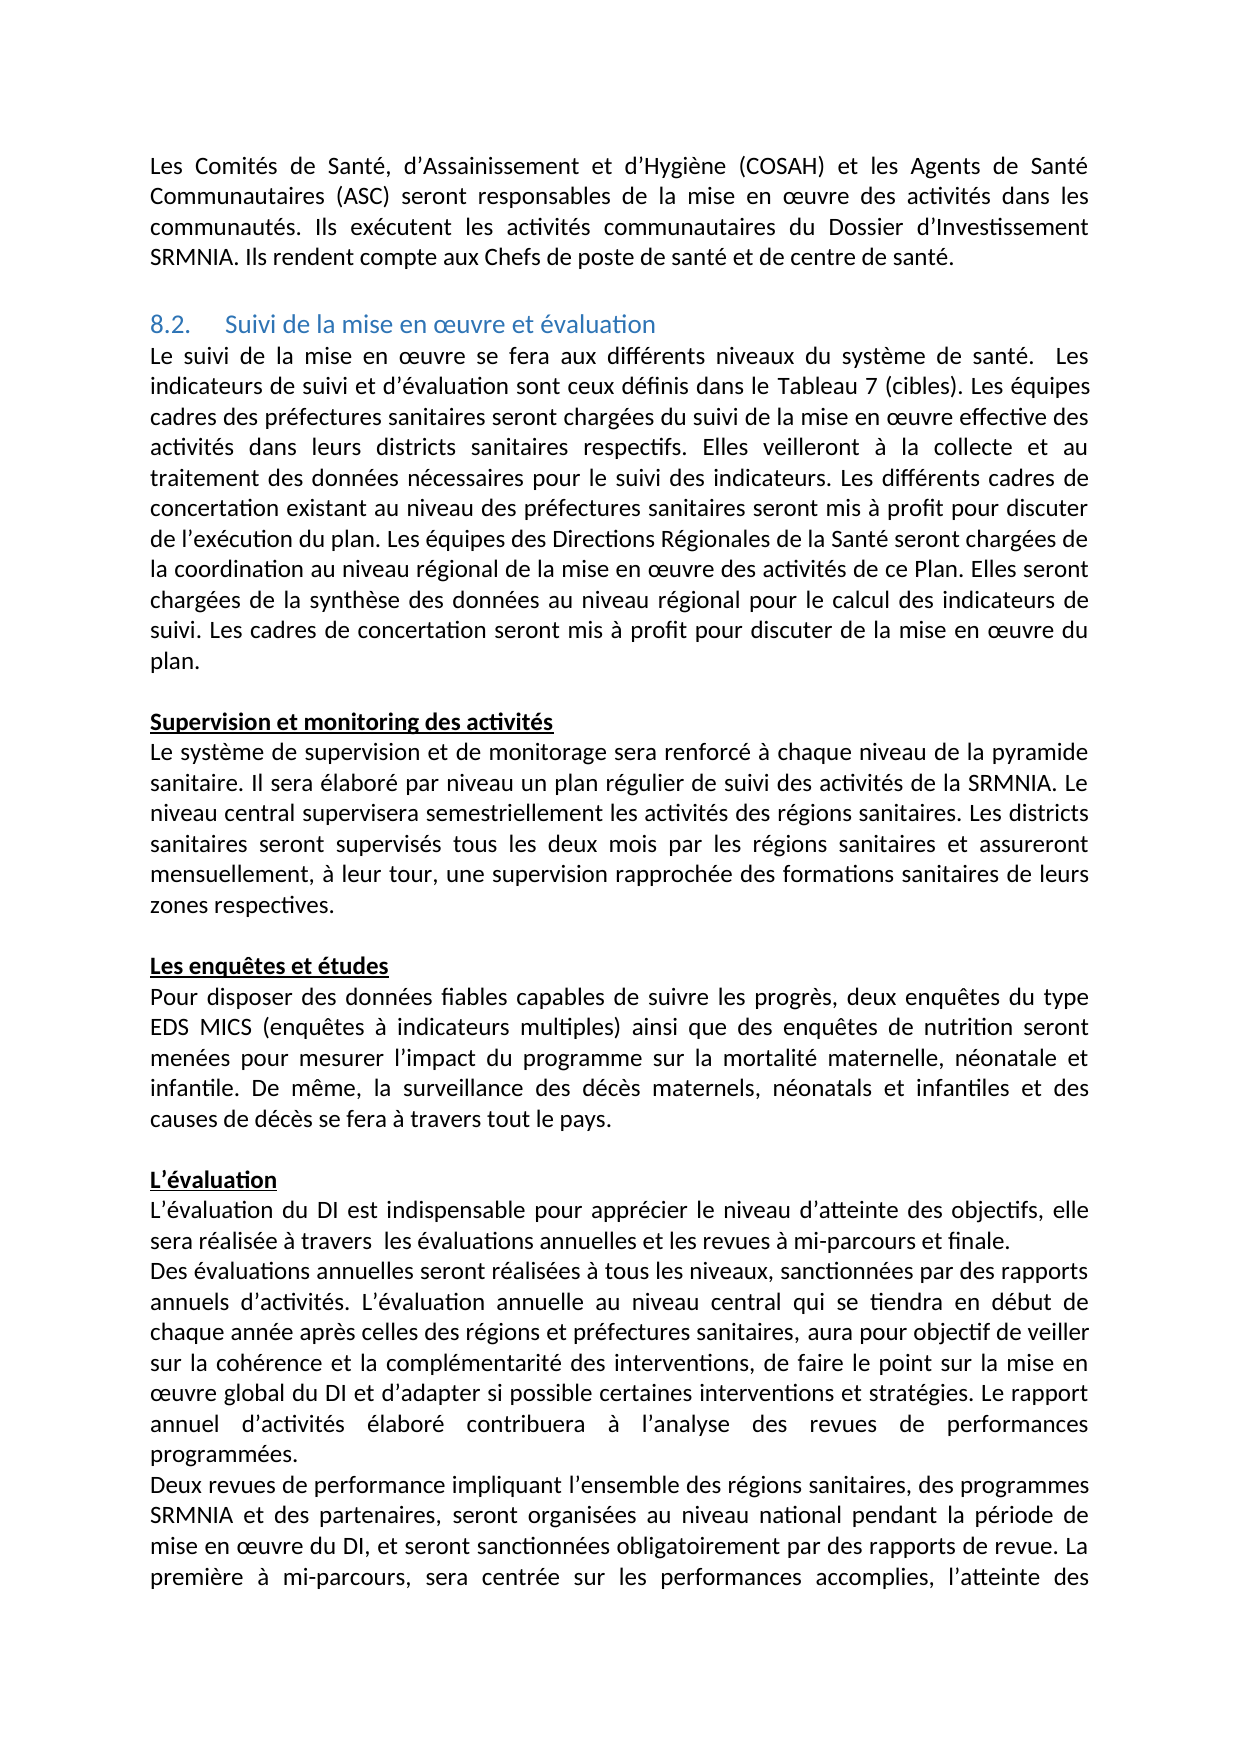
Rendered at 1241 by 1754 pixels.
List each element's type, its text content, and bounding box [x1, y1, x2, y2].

text L’évaluation du DI est indispensable pour apprécier le niveau d’atteinte des objectifs, elle sera réalisée à travers les évaluations annuelles et les revues à mi-parcours et finale. [150, 1194, 1090, 1255]
text Supervision et monitoring des activités [150, 706, 1090, 737]
text Des évaluations annuelles seront réalisées à tous les niveaux, sanctionnées par des rapports annuels d’activités. L’évaluation annuelle au niveau central qui se tiendra en début de chaque année après celles des régions et préfectures sanitaires, aura pour objectif de veiller sur la cohérence et la complémentarité des interventions, de faire le point sur la mise en œuvre global du DI et d’adapter si possible certaines interventions et stratégies. Le rapport annuel d’activités élaboré contribuera à l’analyse des revues de performances programmées. [150, 1255, 1090, 1469]
text L’évaluation [150, 1164, 1090, 1194]
text Le suivi de la mise en œuvre se fera aux différents niveaux du système de santé. Les indicateurs de suivi et d’évaluation sont ceux définis dans le Tableau 7 (cibles). Les équipes cadres des préfectures sanitaires seront chargées du suivi de la mise en œuvre effective des activités dans leurs districts sanitaires respectifs. Elles veilleront à la collecte et au traitement des données nécessaires pour le suivi des indicateurs. Les différents cadres de concertation existant au niveau des préfectures sanitaires seront mis à profit pour discuter de l’exécution du plan. Les équipes des Directions Régionales de la Santé seront chargées de la coordination au niveau régional de la mise en œuvre des activités de ce Plan. Elles seront chargées de la synthèse des données au niveau régional pour le calcul des indicateurs de suivi. Les cadres de concertation seront mis à profit pour discuter de la mise en œuvre du plan. [150, 340, 1090, 676]
text Le système de supervision et de monitorage sera renforcé à chaque niveau de la pyramide sanitaire. Il sera élaboré par niveau un plan régulier de suivi des activités de la SRMNIA. Le niveau central supervisera semestriellement les activités des régions sanitaires. Les districts sanitaires seront supervisés tous les deux mois par les régions sanitaires et assureront mensuellement, à leur tour, une supervision rapprochée des formations sanitaires de leurs zones respectives. [150, 737, 1090, 920]
text Pour disposer des données fiables capables de suivre les progrès, deux enquêtes du type EDS MICS (enquêtes à indicateurs multiples) ainsi que des enquêtes de nutrition seront menées pour mesurer l’impact du programme sur la mortalité maternelle, néonatale et infantile. De même, la surveillance des décès maternels, néonatals et infantiles et des causes de décès se fera à travers tout le pays. [150, 981, 1090, 1133]
subtitle 8.2. Suivi de la mise en œuvre et évaluation [150, 307, 1090, 340]
text Les Comités de Santé, d’Assainissement et d’Hygiène (COSAH) et les Agents de Santé Communautaires (ASC) seront responsables de la mise en œuvre des activités dans les communautés. Ils exécutent les activités communautaires du Dossier d’Investissement SRMNIA. Ils rendent compte aux Chefs de poste de santé et de centre de santé. [150, 150, 1090, 272]
text Les enquêtes et études [150, 950, 1090, 981]
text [150, 1469, 1090, 1591]
